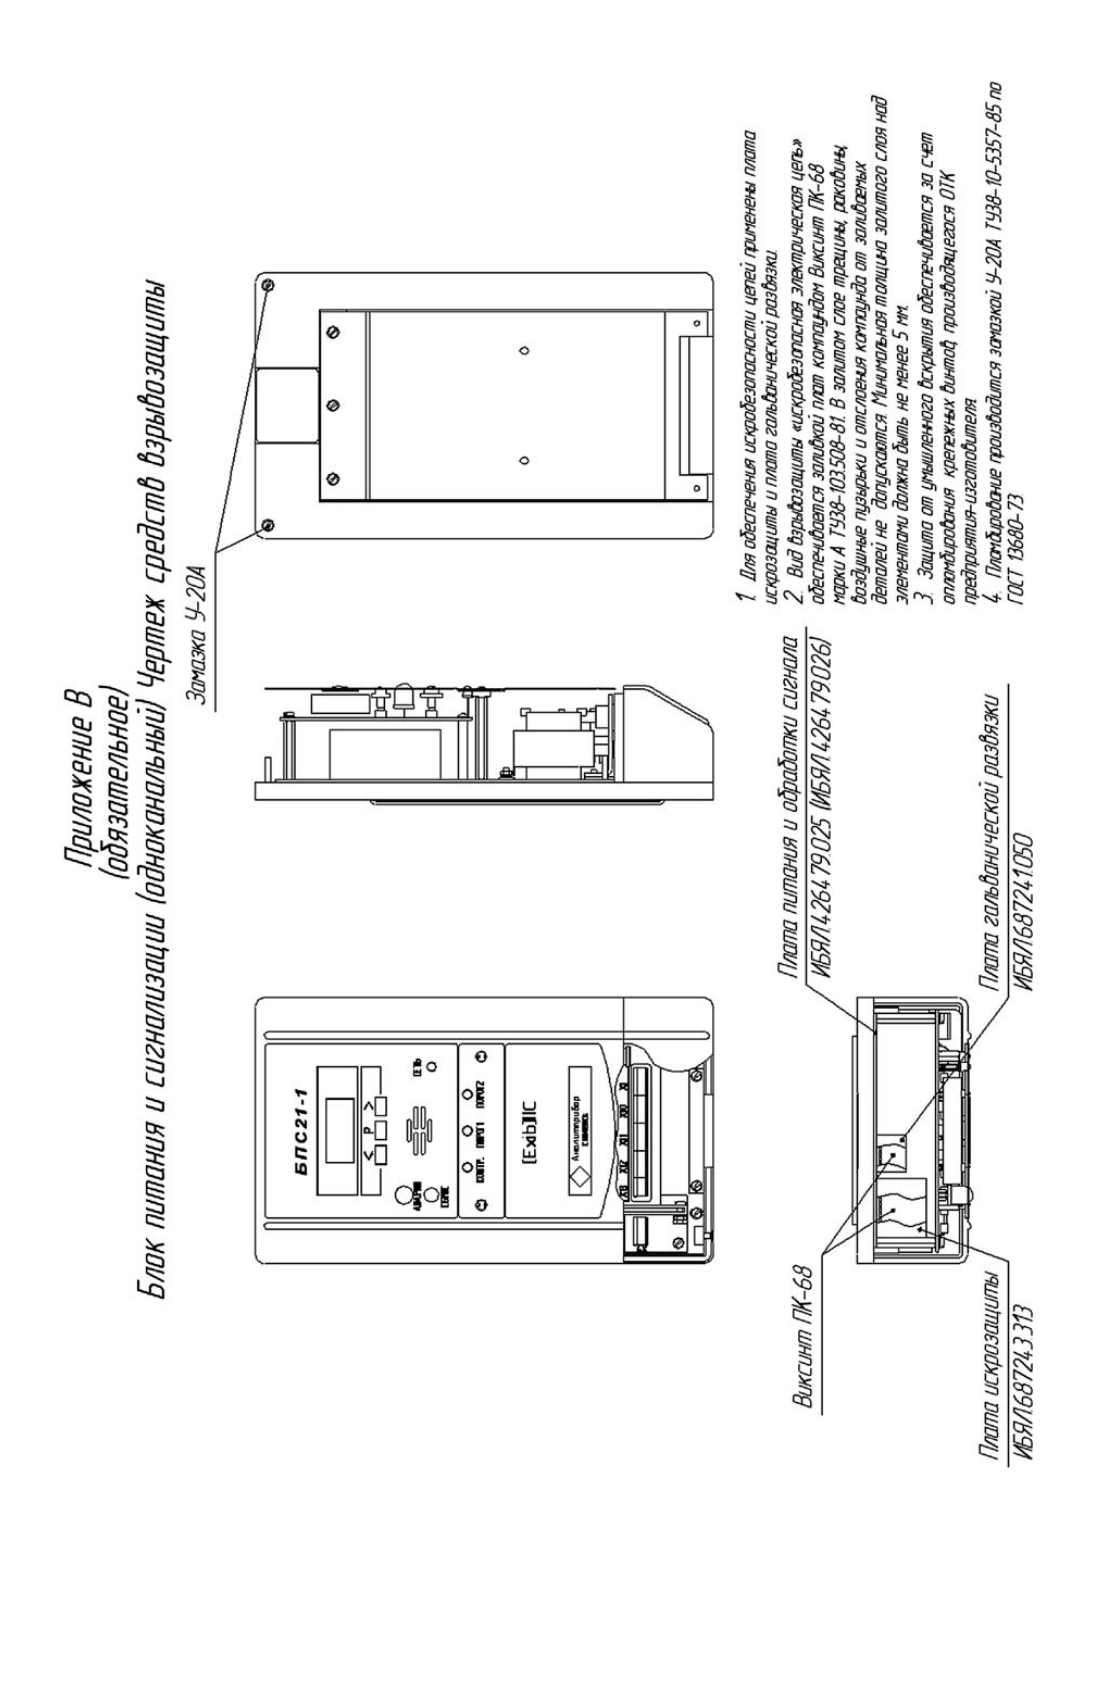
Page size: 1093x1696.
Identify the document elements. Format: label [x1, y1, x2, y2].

picture [59, 73, 1034, 1477]
